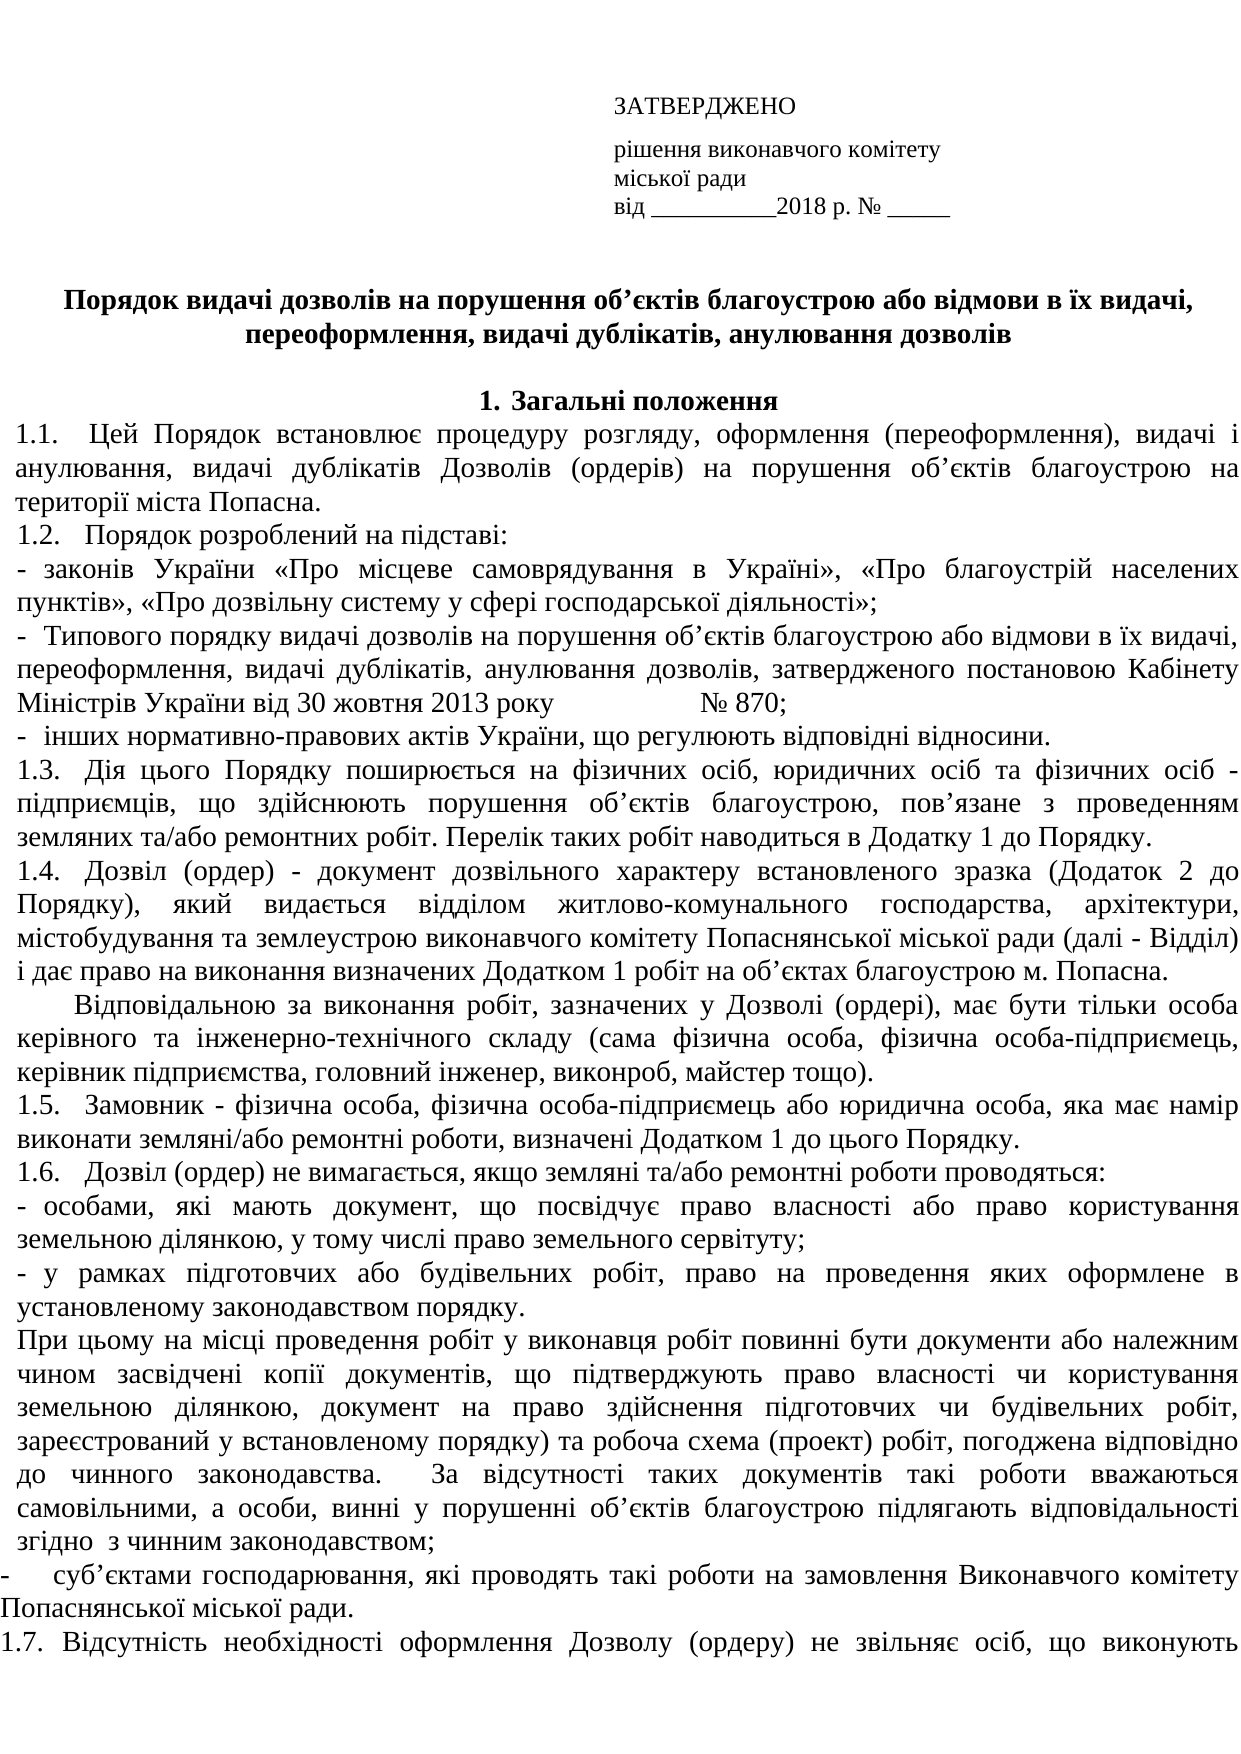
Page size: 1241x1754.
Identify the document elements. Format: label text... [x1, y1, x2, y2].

text ЗАТВЕРДЖЕНО [0, 91, 1240, 119]
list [0, 1624, 1240, 1658]
list особами, які мають документ, що посвідчує право власності або право користування земельною ділянкою, у тому числі право земельного сервітуту; [17, 1188, 1240, 1255]
list Загальні положення [17, 383, 1240, 417]
list законів України «Про місцеве самоврядування в Україні», «Про благоустрій населених пунктів», «Про дозвільну систему у сфері господарської діяльності»; [17, 551, 1240, 618]
list Типового порядку видачі дозволів на порушення об’єктів благоустрою або відмови в їх видачі, переоформлення, видачі дублікатів, анулювання дозволів, затвердженого постановою Кабінету Міністрів України від 30 жовтня 2013 року № 870; [17, 618, 1240, 718]
text рішення виконавчого комітету [0, 134, 1178, 163]
list у рамках підготовчих або будівельних робіт, право на проведення яких оформлене в установленому законодавством порядку. [17, 1255, 1240, 1322]
text Порядок видачі дозволів на порушення об’єктів благоустрою або відмови в їх видачі, переоформлення, видачі дублікатів, анулювання дозволів [17, 282, 1240, 349]
text міської ради [0, 163, 1178, 191]
list Замовник - фізична особа, фізична особа-підприємець або юридична особа, яка має намір виконати земляні/або ремонтні роботи, визначені Додатком 1 до цього Порядку. [17, 1087, 1240, 1154]
list Цей Порядок встановлює процедуру розгляду, оформлення (переоформлення), видачі і анулювання, видачі дублікатів Дозволів (ордерів) на порушення об’єктів благоустрою на території міста Попасна. [15, 417, 1240, 517]
list Порядок розроблений на підставі: [17, 517, 1240, 551]
list суб’єктами господарювання, які проводять такі роботи на замовлення Виконавчого комітету Попаснянської міської ради. [0, 1557, 1240, 1624]
text При цьому на місці проведення робіт у виконавця робіт повинні бути документи або належним чином засвідчені копії документів, що підтверджують право власності чи користування земельною ділянкою, документ на право здійснення підготовчих чи будівельних робіт, зареєстрований у встановленому порядку) та робоча схема (проект) робіт, погоджена відповідно до чинного законодавства. За відсутності таких документів такі роботи вважаються самовільними, а особи, винні у порушенні об’єктів благоустрою підлягають відповідальності згідно з чинним законодавством; [17, 1322, 1240, 1557]
list інших нормативно-правових актів України, що регулюють відповідні відносини. [17, 718, 1240, 752]
list Дія цього Порядку поширюється на фізичних осіб, юридичних осіб та фізичних осіб - підприємців, що здійснюють порушення об’єктів благоустрою, пов’язане з проведенням земляних та/або ремонтних робіт. Перелік таких робіт наводиться в Додатку 1 до Порядку. [17, 752, 1240, 853]
text від __________2018 р. № _____ [0, 191, 1178, 220]
text Відповідальною за виконання робіт, зазначених у Дозволі (ордері), має бути тільки особа керівного та інженерно-технічного складу (сама фізична особа, фізична особа-підприємець, керівник підприємства, головний інженер, виконроб, майстер тощо). [17, 987, 1240, 1087]
list Дозвіл (ордер) не вимагається, якщо земляні та/або ремонтні роботи проводяться: [17, 1154, 1240, 1188]
list Дозвіл (ордер) - документ дозвільного характеру встановленого зразка (Додаток 2 до Порядку), який видається відділом житлово-комунального господарства, архітектури, містобудування та землеустрою виконавчого комітету Попаснянської міської ради (далі - Відділ) і дає право на виконання визначених Додатком 1 робіт на об’єктах благоустрою м. Попасна. [17, 853, 1240, 987]
